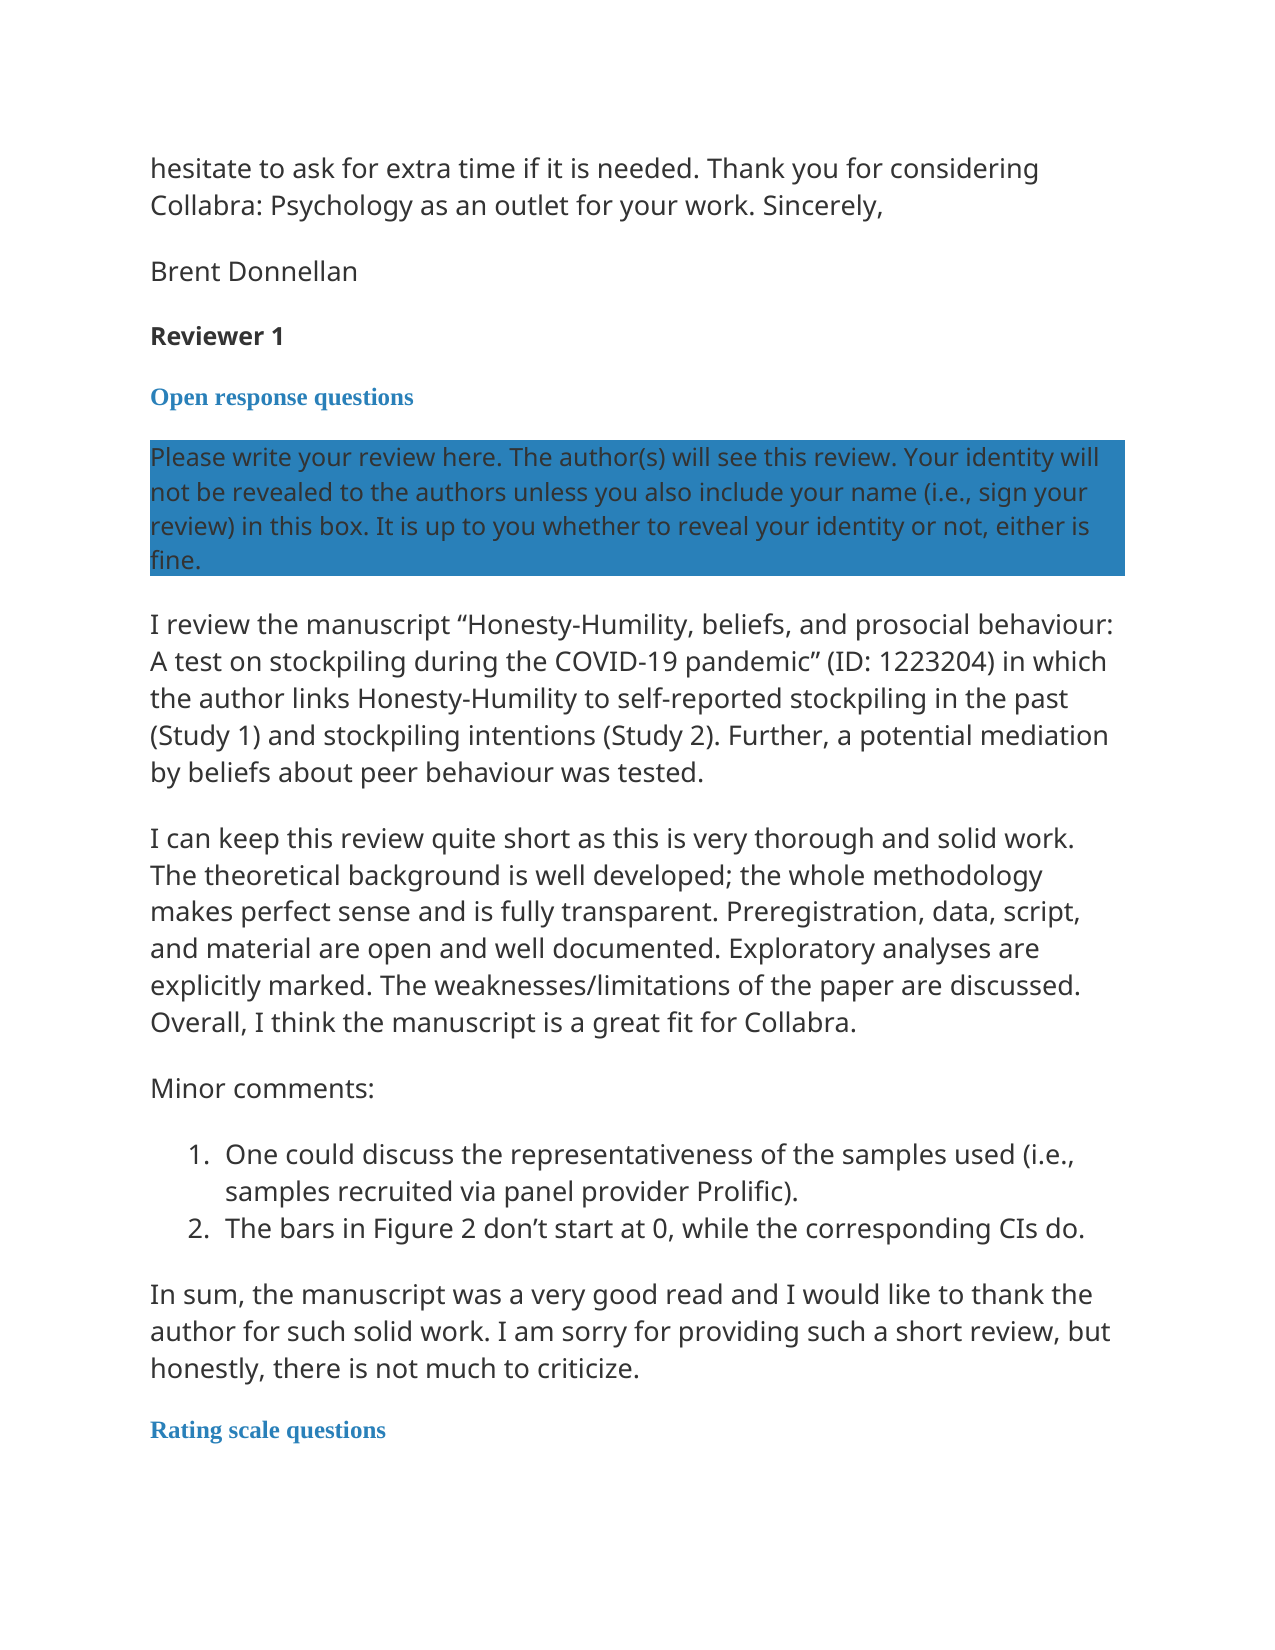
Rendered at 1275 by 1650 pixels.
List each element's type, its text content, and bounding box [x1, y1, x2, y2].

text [150, 150, 1125, 224]
text I can keep this review quite short as this is very thorough and solid work. The theoretical background is well developed; the whole methodology makes perfect sense and is fully transparent. Preregistration, data, script, and material are open and well documented. Exploratory analyses are explicitly marked. The weaknesses/limitations of the paper are discussed. Overall, I think the manuscript is a great fit for Collabra. [150, 819, 1125, 1040]
text Rating scale questions [150, 1415, 1125, 1444]
text Minor comments: [150, 1069, 1125, 1106]
text In sum, the manuscript was a very good read and I would like to thank the author for such solid work. I am sorry for providing such a short review, but honestly, there is not much to criticize. [150, 1275, 1125, 1386]
text Brent Donnellan [150, 253, 1125, 290]
text Open response questions [150, 382, 1125, 411]
text I review the manuscript “Honesty-Humility, beliefs, and prosocial behaviour: A test on stockpiling during the COVID-19 pandemic” (ID: 1223204) in which the author links Honesty-Humility to self-reported stockpiling in the past (Study 1) and stockpiling intentions (Study 2). Further, a potential mediation by beliefs about peer behaviour was tested. [150, 606, 1125, 790]
list One could discuss the representativeness of the samples used (i.e., samples recruited via panel provider Prolific). [187, 1136, 1125, 1209]
text Reviewer 1 [150, 319, 1125, 353]
list The bars in Figure 2 don’t start at 0, while the corresponding CIs do. [187, 1209, 1125, 1246]
text Please write your review here. The author(s) will see this review. Your identity will not be revealed to the authors unless you also include your name (i.e., sign your review) in this box. It is up to you whether to reveal your identity or not, either is fine. [150, 440, 1125, 576]
